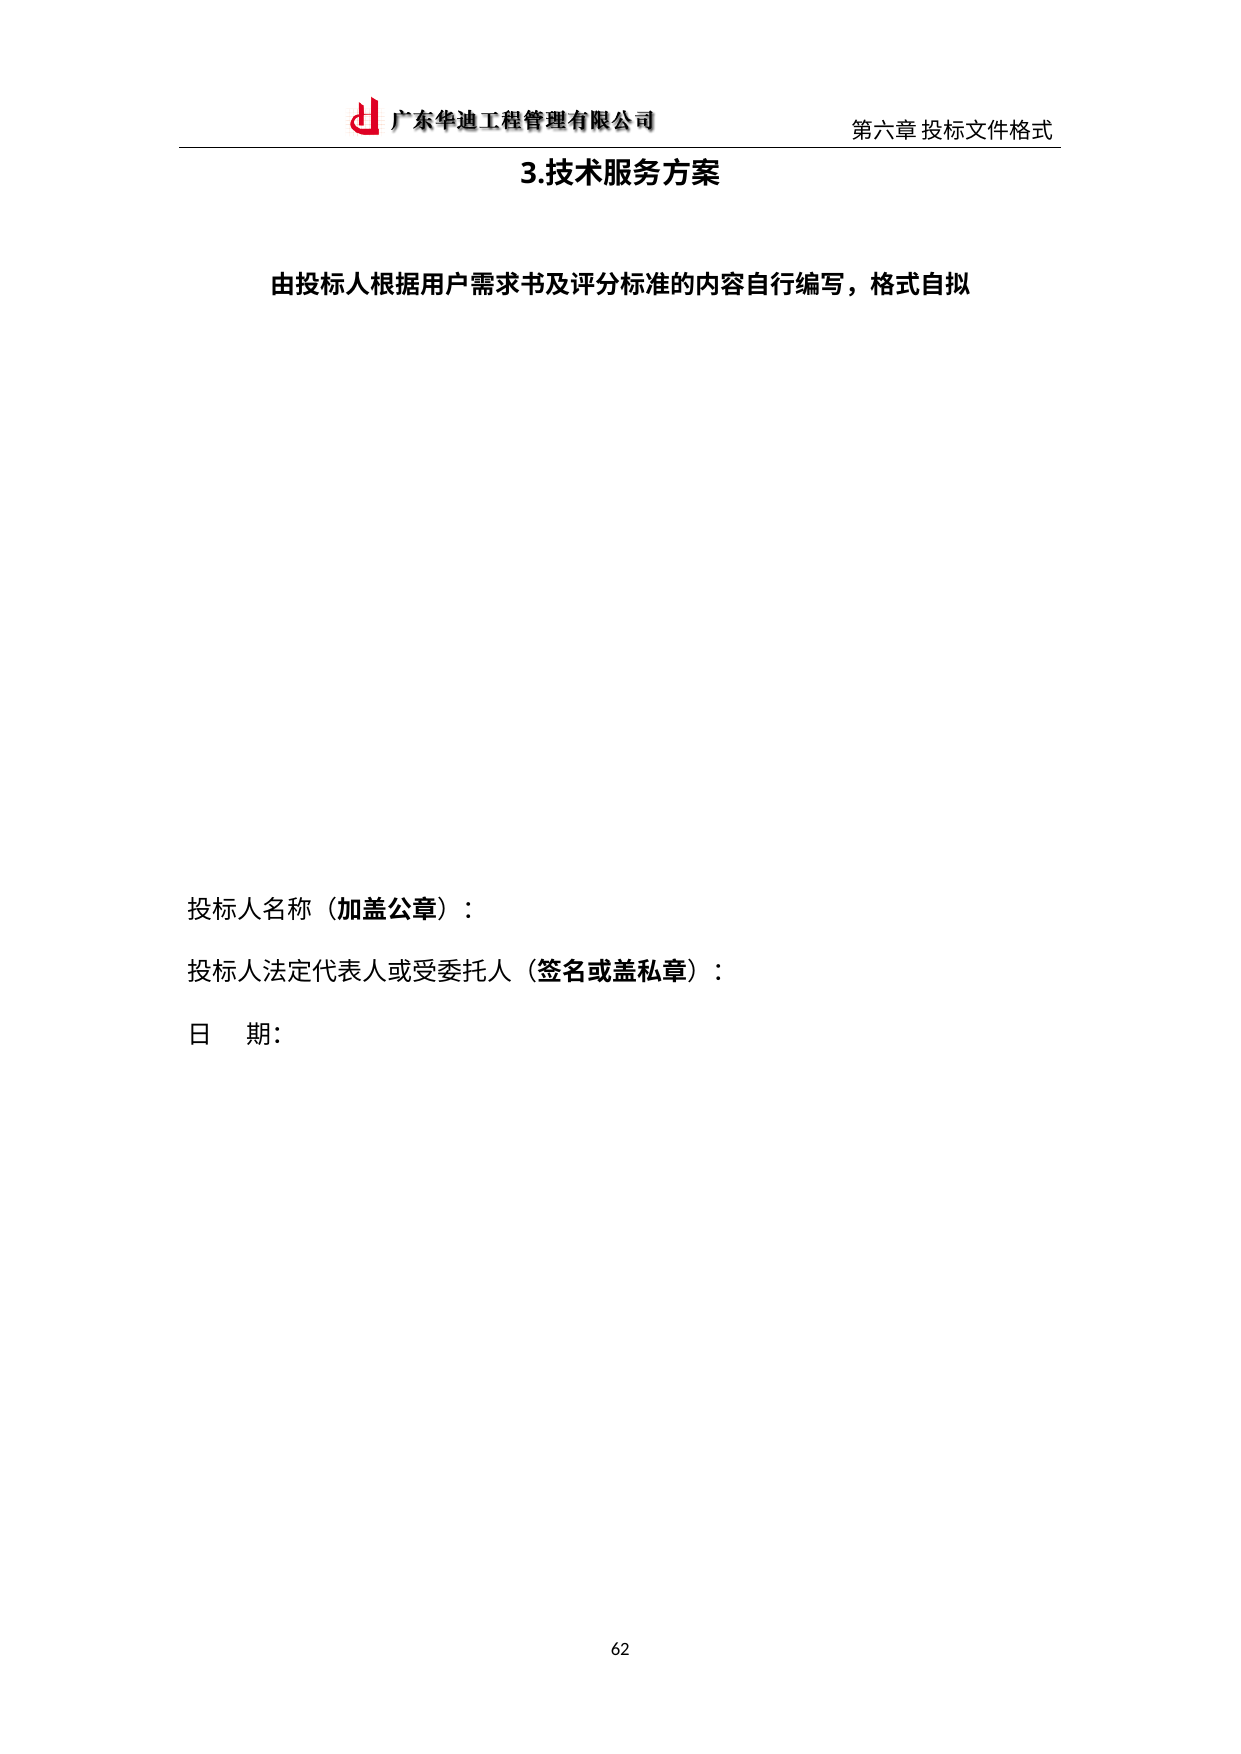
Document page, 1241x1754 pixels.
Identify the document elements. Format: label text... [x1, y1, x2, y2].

text 投标人法定代表人或受委托人（签名或盖私章）： [187, 931, 1053, 993]
text 由投标人根据用户需求书及评分标准的内容自行编写，格式自拟 [187, 243, 1053, 306]
text 3.技术服务方案 [187, 150, 1053, 192]
picture [337, 96, 705, 139]
text 投标人名称（加盖公章）： [187, 868, 1053, 931]
text 日 期： [187, 993, 1053, 1056]
